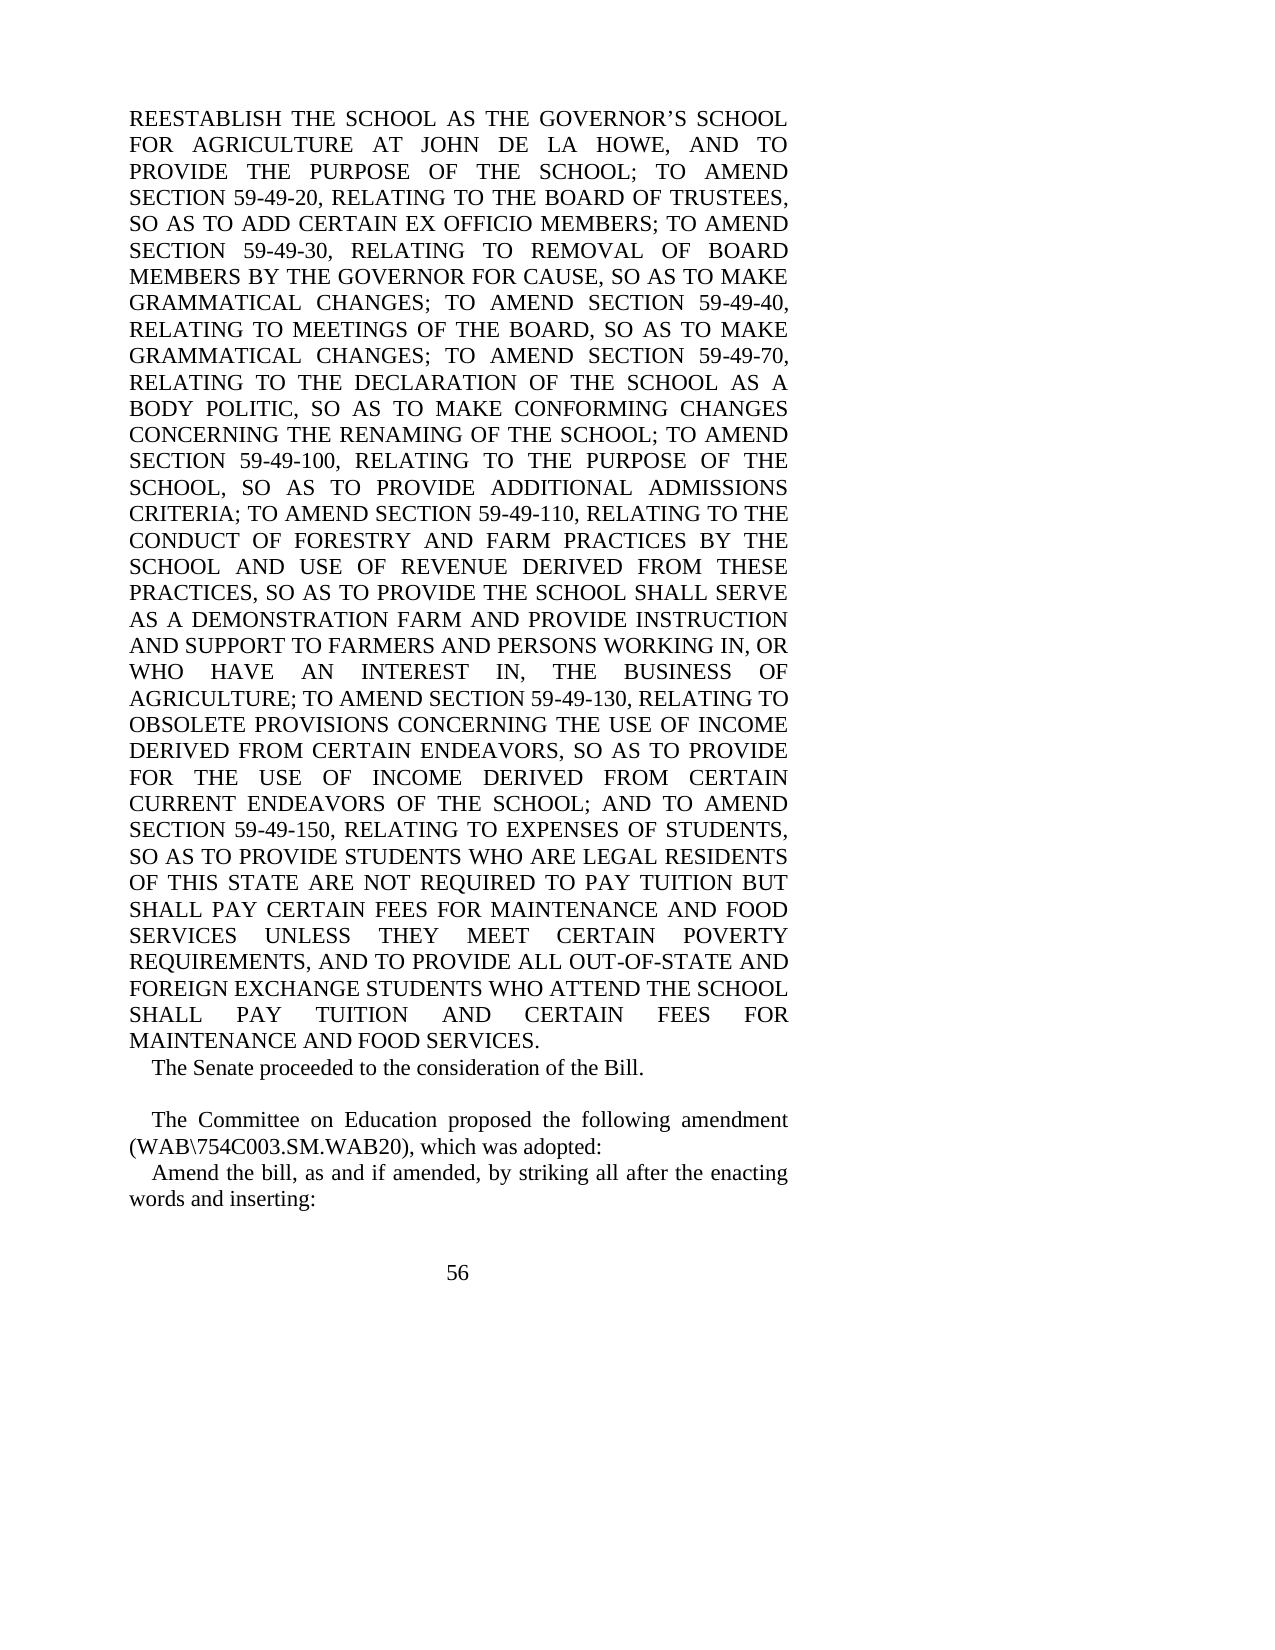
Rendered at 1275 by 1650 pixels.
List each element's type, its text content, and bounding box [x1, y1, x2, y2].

text Amend the bill, as and if amended, by striking all after the enacting words and inserting: [129, 1159, 789, 1212]
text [129, 105, 789, 1054]
text The Senate proceeded to the consideration of the Bill. [129, 1054, 789, 1080]
text The Committee on Education proposed the following amendment (WAB\754C003.SM.WAB20), which was adopted: [129, 1106, 789, 1159]
